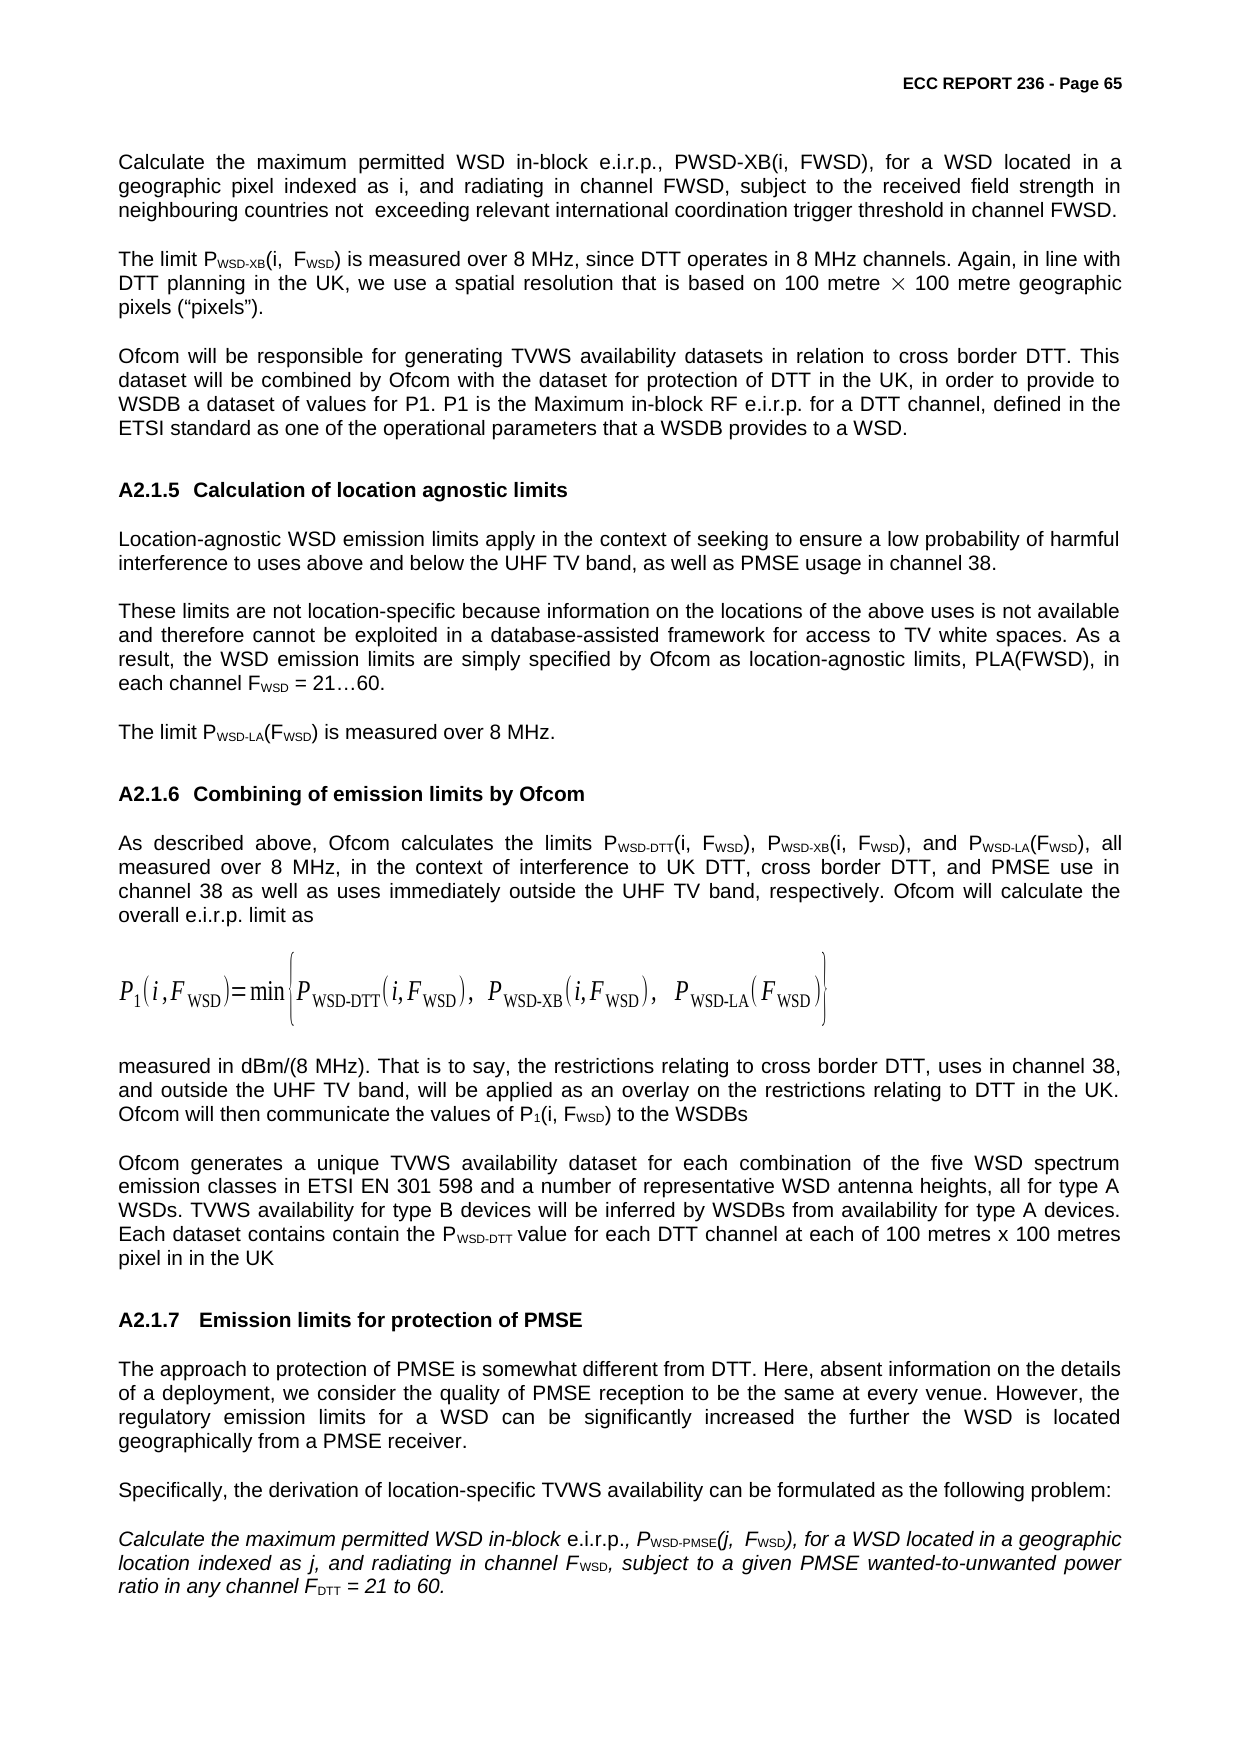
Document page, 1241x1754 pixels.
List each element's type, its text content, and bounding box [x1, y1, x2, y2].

subtitle Emission limits for protection of PMSE [118, 1308, 1122, 1332]
text Specifically, the derivation of location-specific TVWS availability can be formulated as the following problem: [118, 1477, 1122, 1501]
text Location-agnostic WSD emission limits apply in the context of seeking to ensure a low probability of harmful interference to uses above and below the UHF TV band, as well as PMSE usage in channel 38. [118, 526, 1122, 574]
subtitle Combining of emission limits by Ofcom [118, 782, 1122, 806]
text Ofcom generates a unique TVWS availability dataset for each combination of the five WSD spectrum emission classes in ETSI EN 301 598 and a number of representative WSD antenna heights, all for type A WSDs. TVWS availability for type B devices will be inferred by WSDBs from availability for type A devices. Each dataset contains contain the PWSD-DTT value for each DTT channel at each of 100 metres x 100 metres pixel in in the UK [118, 1150, 1122, 1270]
text The approach to protection of PMSE is somewhat different from DTT. Here, absent information on the details of a deployment, we consider the quality of PMSE reception to be the same at every venue. However, the regulatory emission limits for a WSD can be significantly increased the further the WSD is located geographically from a PMSE receiver. [118, 1357, 1122, 1452]
text measured in dBm/(8 MHz). That is to say, the restrictions relating to cross border DTT, uses in channel 38, and outside the UHF TV band, will be applied as an overlay on the restrictions relating to DTT in the UK. Ofcom will then communicate the values of P1(i, FWSD) to the WSDBs [118, 1053, 1122, 1125]
text Calculate the maximum permitted WSD in-block e.i.r.p., PWSD-XB(i,FWSD), for a WSD located in a geographic pixel indexed as i, and radiating in channel FWSD, subject to the received field strength in neighbouring countries not exceeding relevant international coordination trigger threshold in channel FWSD. [118, 150, 1122, 222]
text These limits are not location-specific because information on the locations of the above uses is not available and therefore cannot be exploited in a database-assisted framework for access to TV white spaces. As a result, the WSD emission limits are simply specified by Ofcom as location-agnostic limits, PLA(FWSD), in each channel FWSD = 21…60. [118, 599, 1122, 695]
subtitle Calculation of location agnostic limits [118, 477, 1122, 501]
text As described above, Ofcom calculates the limits PWSD-DTT(i, FWSD), PWSD-XB(i, FWSD), and PWSD-LA(FWSD), all measured over 8 MHz, in the context of interference to UK DTT, cross border DTT, and PMSE use in channel 38 as well as uses immediately outside the UHF TV band, respectively. Ofcom will calculate the overall e.i.r.p. limit as [118, 831, 1122, 926]
text Ofcom will be responsible for generating TVWS availability datasets in relation to cross border DTT. This dataset will be combined by Ofcom with the dataset for protection of DTT in the UK, in order to provide to WSDB a dataset of values for P1. P1 is the Maximum in-block RF e.i.r.p. for a DTT channel, defined in the ETSI standard as one of the operational parameters that a WSDB provides to a WSD. [118, 344, 1122, 440]
text The limit PWSD-LA(FWSD) is measured over 8 MHz. [118, 720, 1122, 744]
text The limit PWSD-XB(i,FWSD) is measured over 8 MHz, since DTT operates in 8 MHz channels. Again, in line with DTT planning in the UK, we use a spatial resolution that is based on 100 metre 100 metre geographic pixels (“pixels”). [118, 247, 1122, 319]
text Calculate the maximum permitted WSD in-block e.i.r.p., PWSD-PMSE(j,FWSD), for a WSD located in a geographic location indexed as j, and radiating in channel FWSD, subject to a given PMSE wanted-to-unwanted power ratio in any channel FDTT = 21 to 60. [118, 1526, 1122, 1598]
